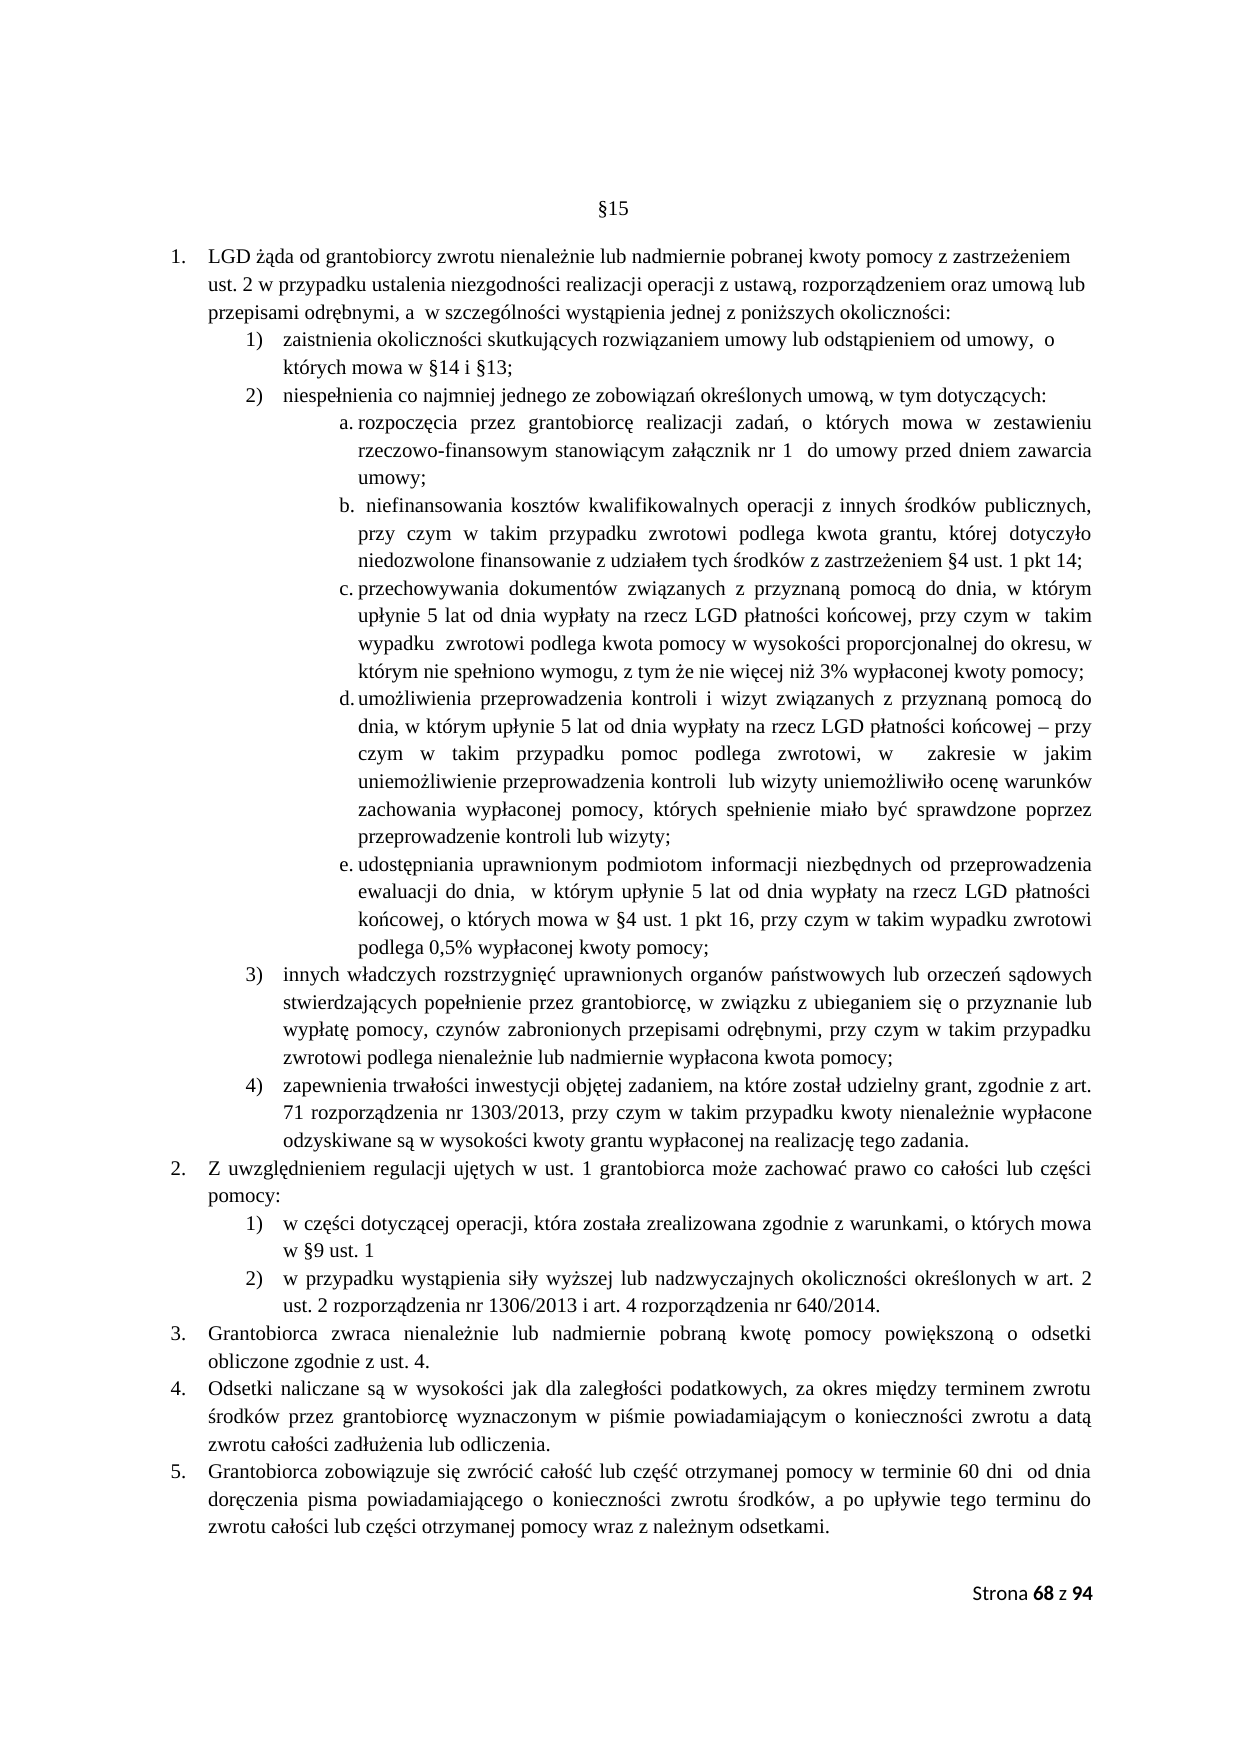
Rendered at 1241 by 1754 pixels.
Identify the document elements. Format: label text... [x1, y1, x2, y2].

list Z uwzględnieniem regulacji ujętych w ust. 1 grantobiorca może zachować prawo co całości lub części pomocy: [170, 1155, 1093, 1207]
list LGD żąda od grantobiorcy zwrotu nienależnie lub nadmiernie pobranej kwoty pomocy z zastrzeżeniem ust. 2 w przypadku ustalenia niezgodności realizacji operacji z ustawą, rozporządzeniem oraz umową lub przepisami odrębnymi, a w szczególności wystąpienia jednej z poniższych okoliczności: [170, 244, 1093, 324]
list zaistnienia okoliczności skutkujących rozwiązaniem umowy lub odstąpieniem od umowy, o których mowa w §14 i §13; [245, 327, 1093, 379]
list Grantobiorca zwraca nienależnie lub nadmiernie pobraną kwotę pomocy powiększoną o odsetki obliczone zgodnie z ust. 4. [170, 1321, 1093, 1373]
text §15 [133, 196, 1093, 220]
list Grantobiorca zobowiązuje się zwrócić całość lub część otrzymanej pomocy w terminie 60 dni od dnia doręczenia pisma powiadamiającego o konieczności zwrotu środków, a po upływie tego terminu do zwrotu całości lub części otrzymanej pomocy wraz z należnym odsetkami. [170, 1459, 1093, 1538]
list innych władczych rozstrzygnięć uprawnionych organów państwowych lub orzeczeń sądowych stwierdzających popełnienie przez grantobiorcę, w związku z ubieganiem się o przyznanie lub wypłatę pomocy, czynów zabronionych przepisami odrębnymi, przy czym w takim przypadku zwrotowi podlega nienależnie lub nadmiernie wypłacona kwota pomocy; [245, 962, 1093, 1069]
list w części dotyczącej operacji, która została zrealizowana zgodnie z warunkami, o których mowa w §9 ust. 1 [245, 1211, 1093, 1262]
list Odsetki naliczane są w wysokości jak dla zaległości podatkowych, za okres między terminem zwrotu środków przez grantobiorcę wyznaczonym w piśmie powiadamiającym o konieczności zwrotu a datą zwrotu całości zadłużenia lub odliczenia. [170, 1376, 1093, 1456]
list niefinansowania kosztów kwalifikowalnych operacji z innych środków publicznych, przy czym w takim przypadku zwrotowi podlega kwota grantu, której dotyczyło niedozwolone finansowanie z udziałem tych środków z zastrzeżeniem §4 ust. 1 pkt 14; [339, 493, 1093, 572]
list zapewnienia trwałości inwestycji objętej zadaniem, na które został udzielny grant, zgodnie z art. 71 rozporządzenia nr 1303/2013, przy czym w takim przypadku kwoty nienależnie wypłacone odzyskiwane są w wysokości kwoty grantu wypłaconej na realizację tego zadania. [245, 1073, 1093, 1152]
list przechowywania dokumentów związanych z przyznaną pomocą do dnia, w którym upłynie 5 lat od dnia wypłaty na rzecz LGD płatności końcowej, przy czym w takim wypadku zwrotowi podlega kwota pomocy w wysokości proporcjonalnej do okresu, w którym nie spełniono wymogu, z tym że nie więcej niż 3% wypłaconej kwoty pomocy; [339, 576, 1093, 683]
list w przypadku wystąpienia siły wyższej lub nadzwyczajnych okoliczności określonych w art. 2 ust. 2 rozporządzenia nr 1306/2013 i art. 4 rozporządzenia nr 640/2014. [245, 1266, 1093, 1317]
list niespełnienia co najmniej jednego ze zobowiązań określonych umową, w tym dotyczących: [245, 382, 1093, 407]
list udostępniania uprawnionym podmiotom informacji niezbędnych od przeprowadzenia ewaluacji do dnia, w którym upłynie 5 lat od dnia wypłaty na rzecz LGD płatności końcowej, o których mowa w §4 ust. 1 pkt 16, przy czym w takim wypadku zwrotowi podlega 0,5% wypłaconej kwoty pomocy; [339, 852, 1093, 959]
list umożliwienia przeprowadzenia kontroli i wizyt związanych z przyznaną pomocą do dnia, w którym upłynie 5 lat od dnia wypłaty na rzecz LGD płatności końcowej – przy czym w takim przypadku pomoc podlega zwrotowi, w zakresie w jakim uniemożliwienie przeprowadzenia kontroli lub wizyty uniemożliwiło ocenę warunków zachowania wypłaconej pomocy, których spełnienie miało być sprawdzone poprzez przeprowadzenie kontroli lub wizyty; [339, 686, 1093, 848]
list rozpoczęcia przez grantobiorcę realizacji zadań, o których mowa w zestawieniu rzeczowo-finansowym stanowiącym załącznik nr 1 do umowy przed dniem zawarcia umowy; [339, 410, 1093, 489]
